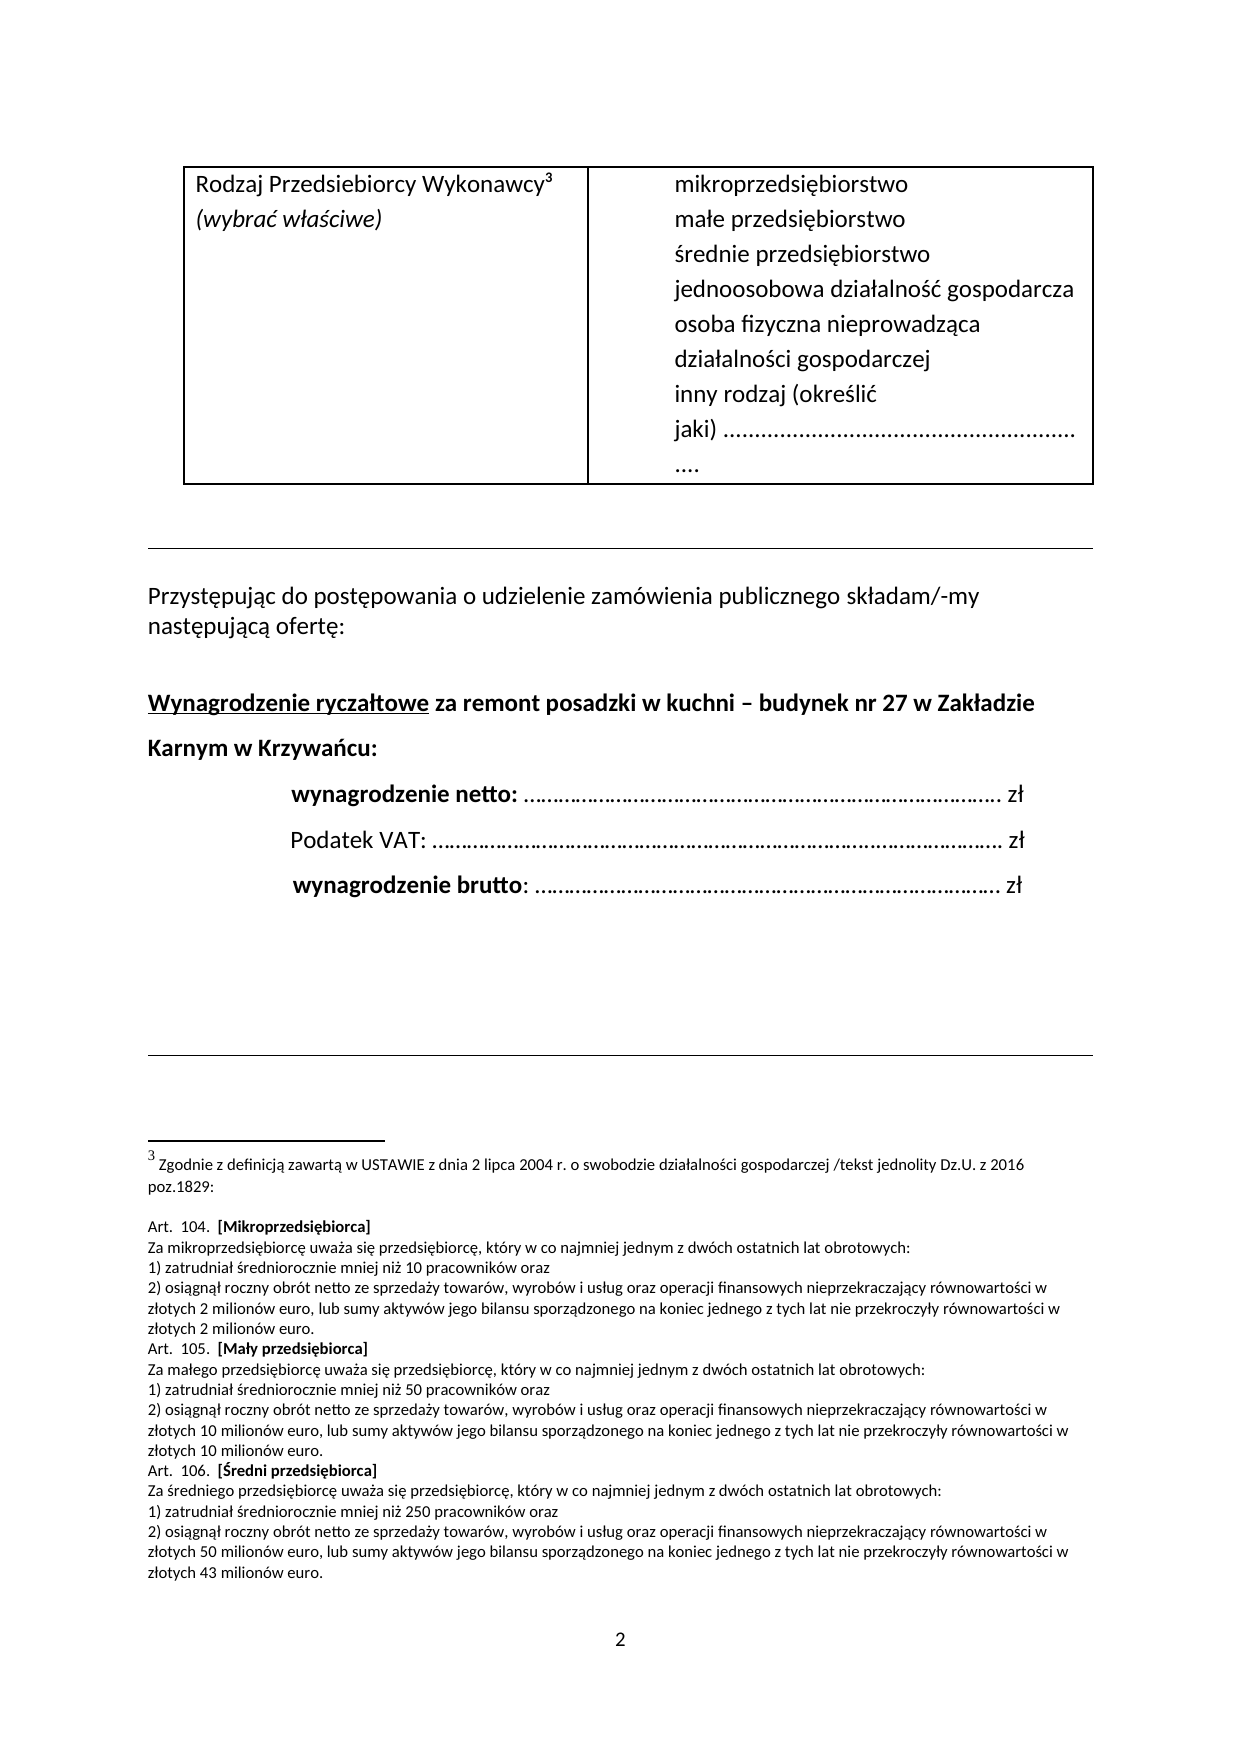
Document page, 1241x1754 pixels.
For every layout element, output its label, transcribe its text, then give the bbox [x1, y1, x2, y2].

list wynagrodzenie netto: ……………………………………………………………………….. zł [223, 778, 1093, 809]
text Wynagrodzenie ryczałtowe za remont posadzki w kuchni – budynek nr 27 w Zakładzie Karnym w Krzywańcu: [148, 687, 1093, 763]
table_header Rodzaj Przedsiebiorcy Wykonawcy (wybrać właściwe) [185, 168, 587, 483]
table_header mikroprzedsiębiorstwo małe przedsiębiorstwo średnie przedsiębiorstwo jednoosobowa działalność gospodarcza osoba fizyczna nieprowadząca działalności gospodarczej inny rodzaj (określić jaki) ............................................................ [589, 168, 1092, 483]
list Podatek VAT: …………………………………………………………………..…………………. zł [223, 824, 1093, 854]
text Przystępując do postępowania o udzielenie zamówienia publicznego składam/-my następującą ofertę: [148, 549, 1093, 641]
list wynagrodzenie brutto: ……………………………………………………………………… zł [223, 869, 1093, 900]
